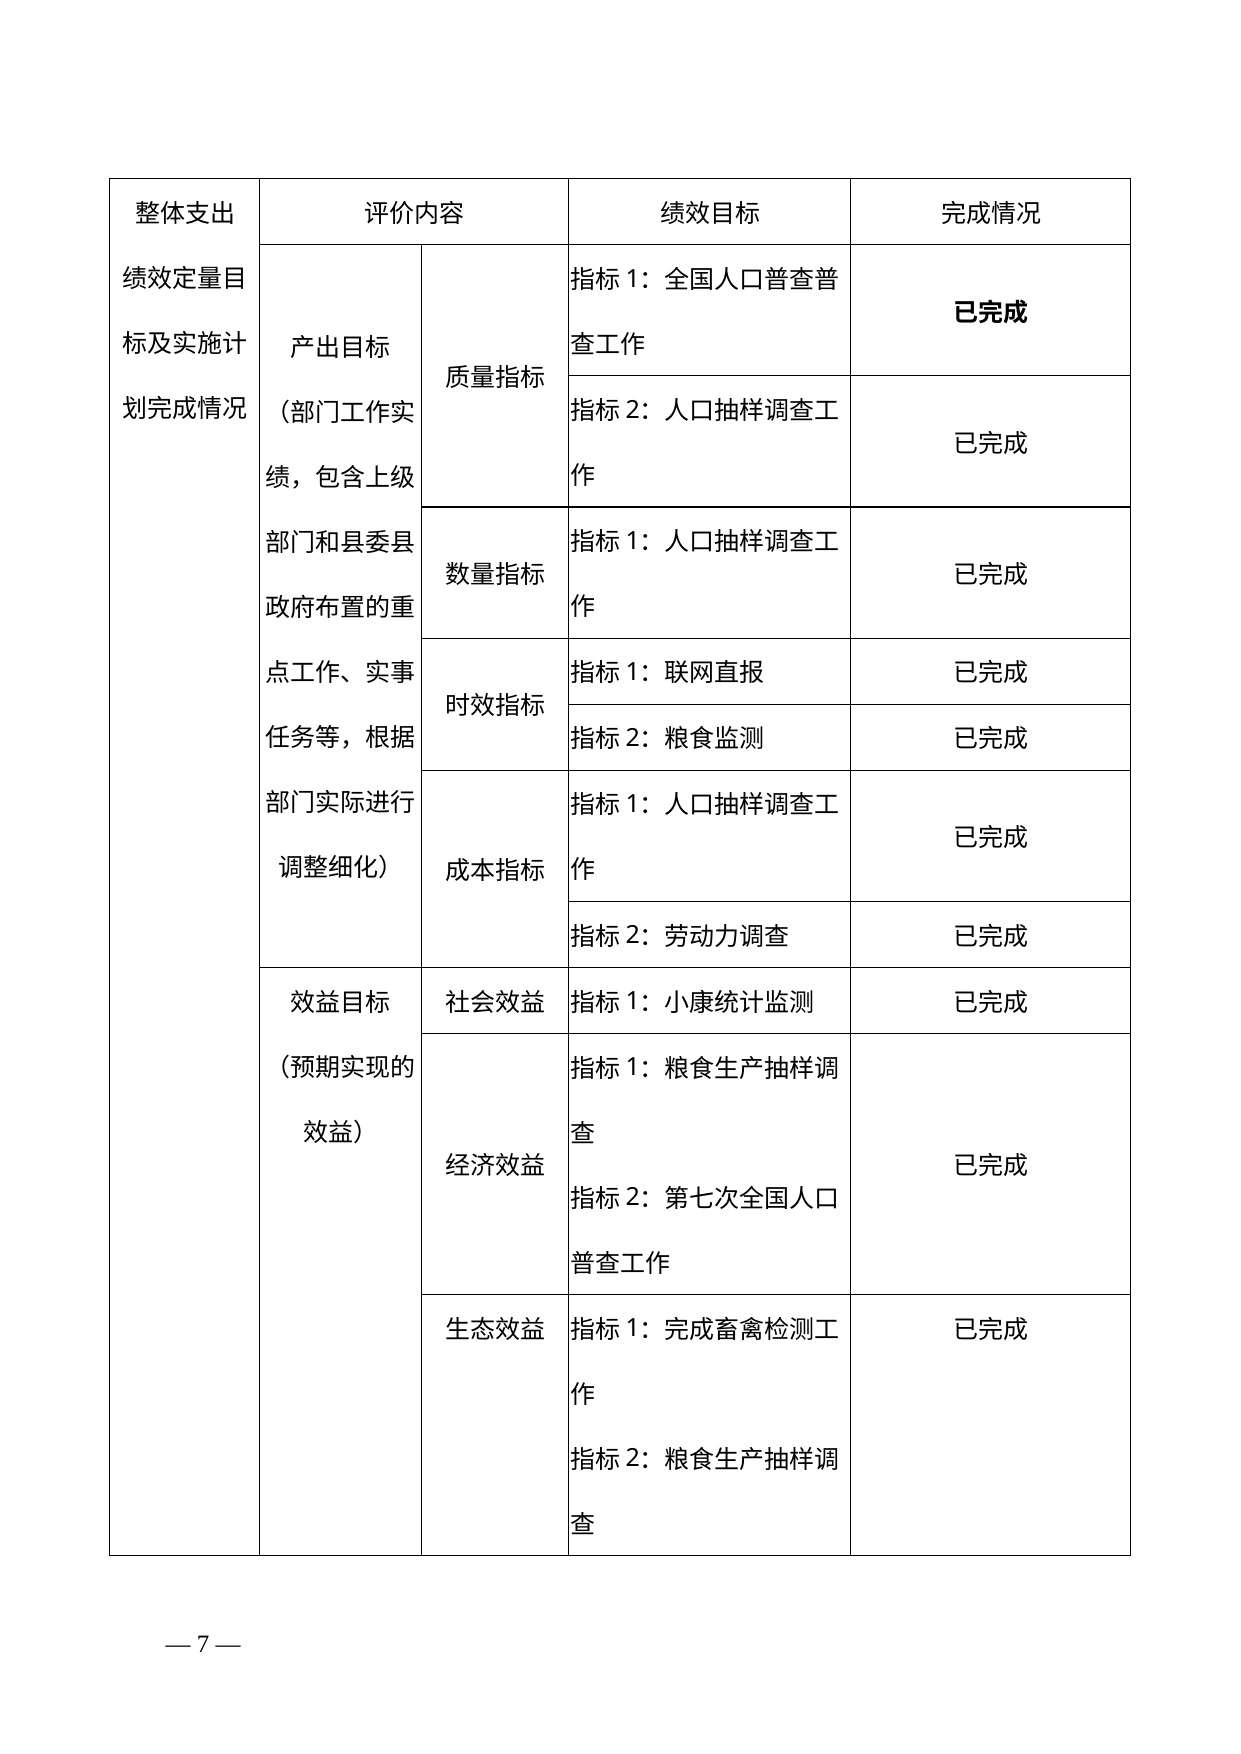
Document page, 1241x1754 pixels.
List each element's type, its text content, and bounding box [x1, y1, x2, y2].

table_cell 已完成 [851, 705, 1130, 769]
table_cell 已完成 [851, 376, 1130, 506]
table_cell 指标2：劳动力调查 [569, 902, 850, 967]
table_cell 指标1：完成畜禽检测工作 指标2：粮食生产抽样调查 [569, 1295, 850, 1555]
table_cell 指标1：联网直报 [569, 639, 850, 703]
table_cell 指标1：人口抽样调查工作 [569, 508, 850, 637]
table_cell 已完成 [851, 968, 1130, 1033]
table_cell 已完成 [851, 245, 1130, 375]
table_cell 已完成 [851, 902, 1130, 967]
table_cell 经济效益 [422, 1034, 568, 1294]
table_cell 数量指标 [422, 508, 568, 637]
table_cell 已完成 [851, 508, 1130, 637]
table_cell 指标1：粮食生产抽样调查 指标2：第七次全国人口普查工作 [569, 1034, 850, 1294]
table_cell 指标2：人口抽样调查工作 [569, 376, 850, 506]
table_cell 完成情况 [851, 179, 1130, 244]
table_cell 整体支出 绩效定量目标及实施计划完成情况 [110, 179, 259, 1555]
table_cell 质量指标 [422, 245, 568, 506]
table_cell 效益目标 （预期实现的效益） [260, 968, 421, 1555]
table_cell 生态效益 [422, 1295, 568, 1555]
table_cell 时效指标 [422, 639, 568, 769]
table_cell 已完成 [851, 639, 1130, 703]
table_cell 指标1：人口抽样调查工作 [569, 771, 850, 901]
table_cell 产出目标 （部门工作实绩，包含上级部门和县委县政府布置的重点工作、实事任务等，根据部门实际进行调整细化） [260, 245, 421, 967]
table_cell 社会效益 [422, 968, 568, 1033]
table_cell 指标1：全国人口普查普查工作 [569, 245, 850, 375]
table_cell 评价内容 [260, 179, 568, 244]
table_cell 已完成 [851, 771, 1130, 901]
table_cell 指标1：小康统计监测 [569, 968, 850, 1033]
table_cell 绩效目标 [569, 179, 850, 244]
table_cell 已完成 [851, 1295, 1130, 1555]
table_cell 成本指标 [422, 771, 568, 967]
table_cell 已完成 [851, 1034, 1130, 1294]
table_cell 指标2：粮食监测 [569, 705, 850, 769]
